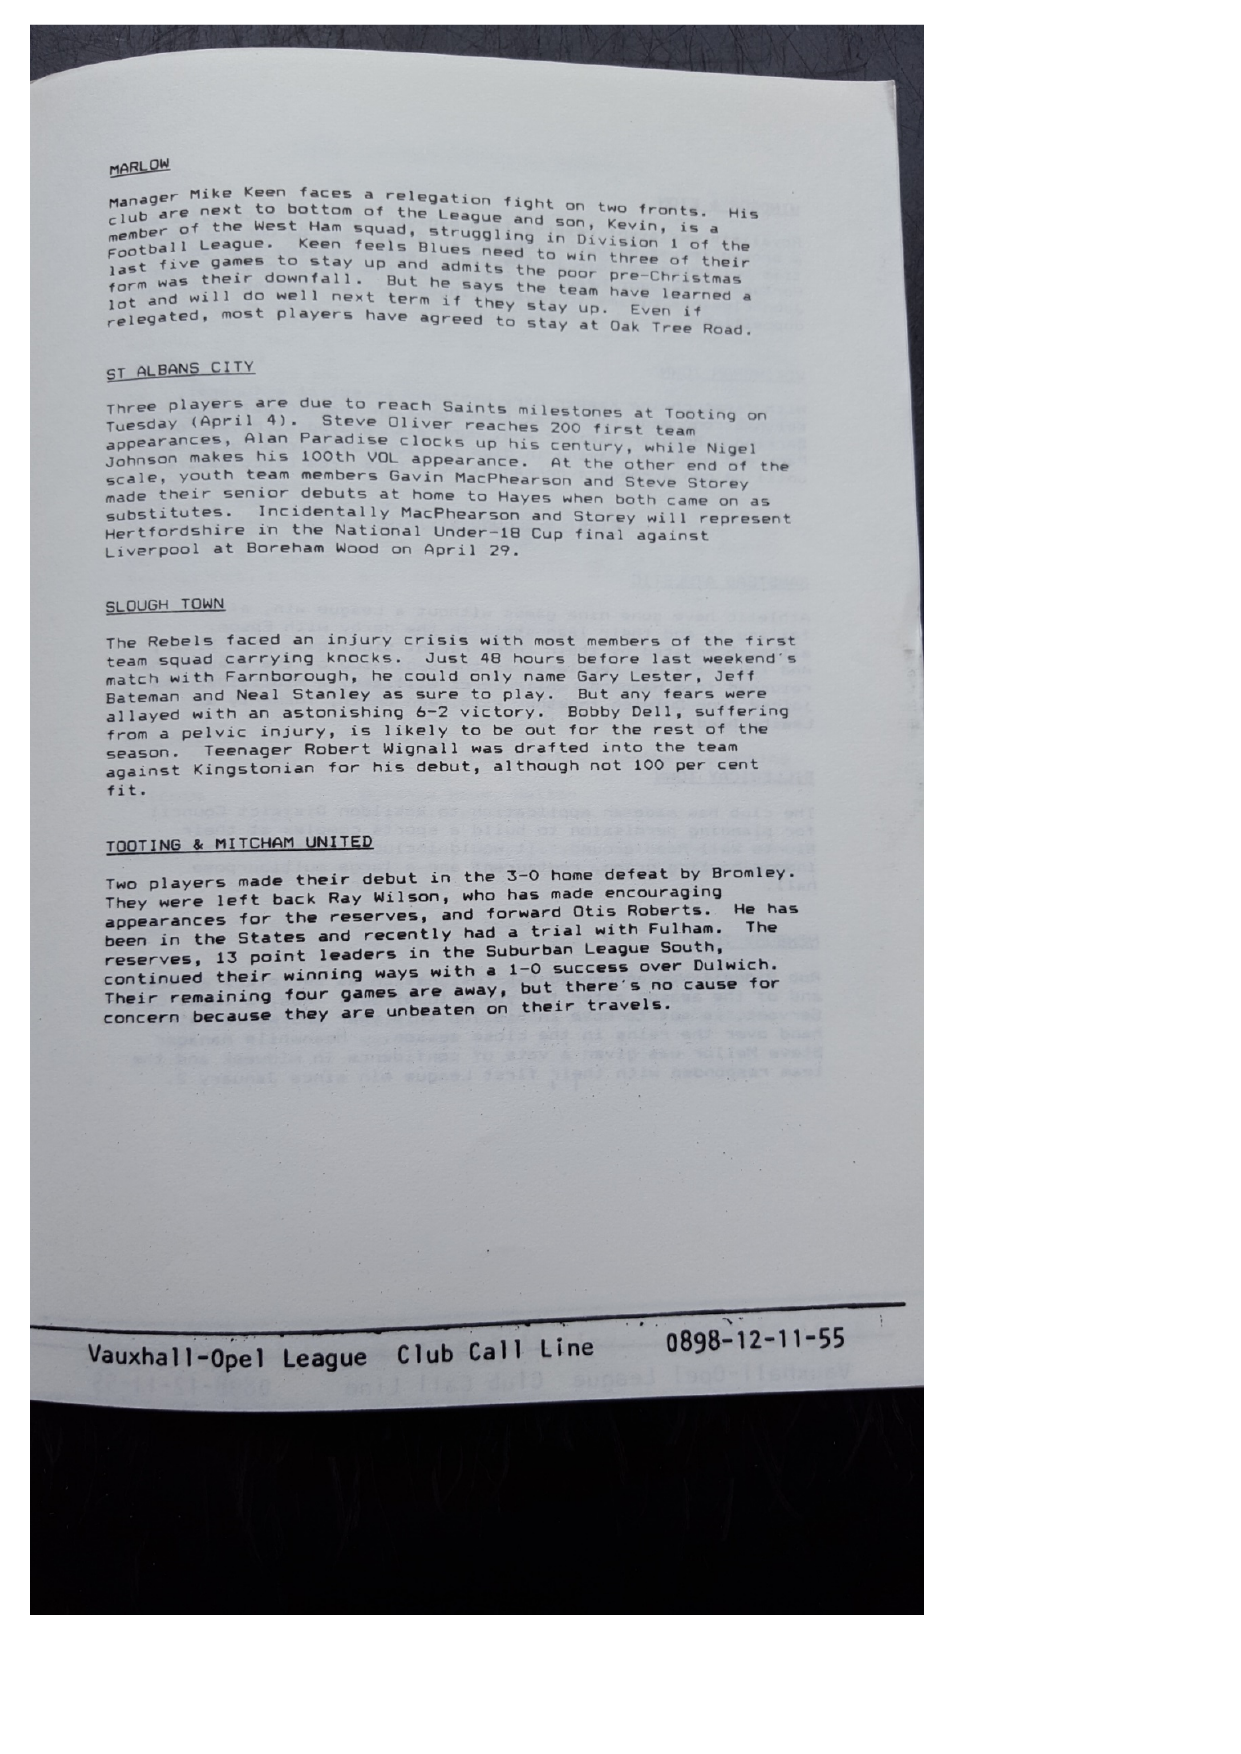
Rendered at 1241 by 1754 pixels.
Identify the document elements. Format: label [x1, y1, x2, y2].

picture [31, 26, 924, 1615]
